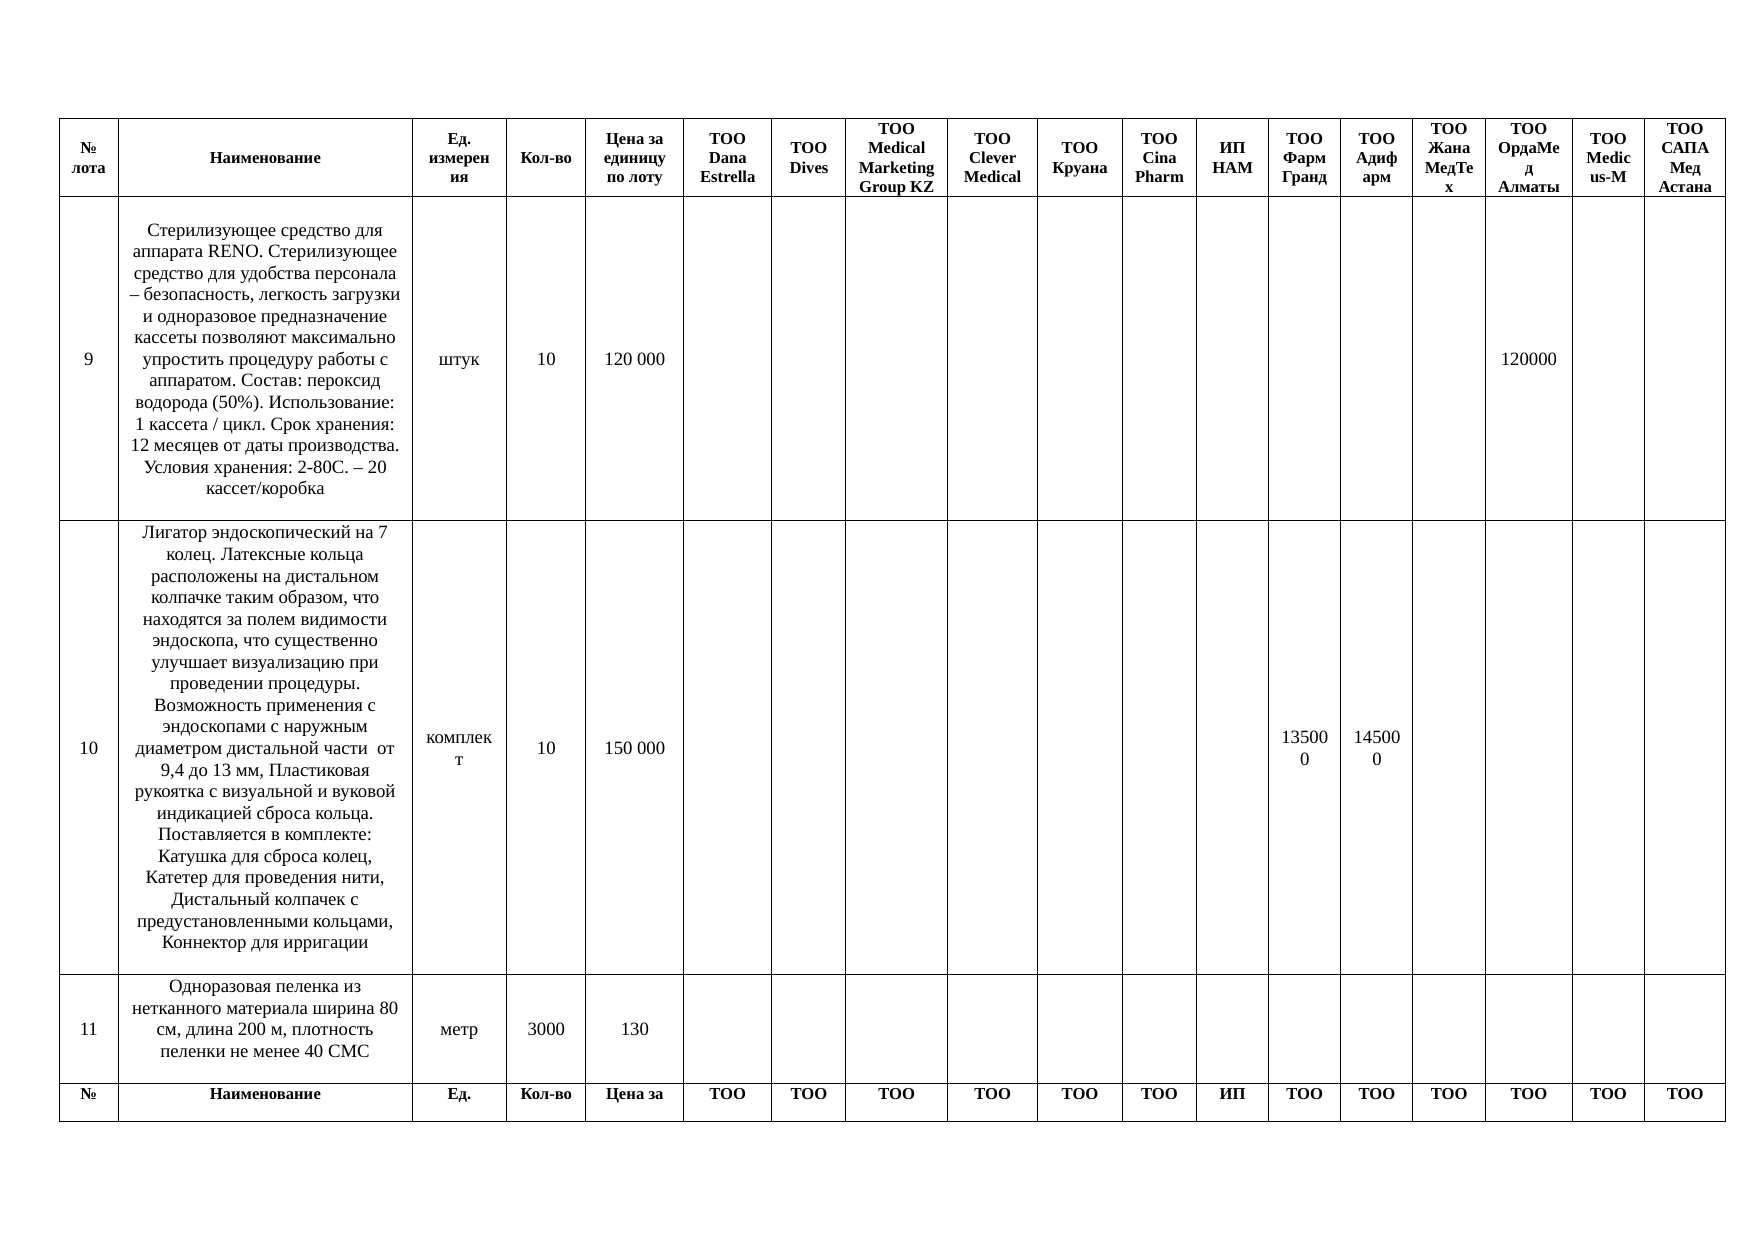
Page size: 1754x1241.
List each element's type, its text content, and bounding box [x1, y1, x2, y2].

table_cell [1341, 197, 1412, 520]
table_cell ТОО Clever Medical [948, 119, 1037, 196]
table_cell [772, 975, 845, 1083]
table_cell ИП НАМ [1197, 1084, 1268, 1121]
table_cell [684, 197, 771, 520]
table_cell [1413, 197, 1485, 520]
table_cell 10 [507, 197, 585, 520]
table_cell ТОО ЖанаМедТех [1413, 119, 1485, 196]
table_cell 120000 [1486, 197, 1572, 520]
table_cell Стерилизующее средство для аппарата RENO. Стерилизующее средство для удобства персонала – безопасность, легкость загрузки и одноразовое предназначение кассеты позволяют максимально упростить процедуру работы с аппаратом. Состав: пероксид водорода (50%). Использование: 1 кассета / цикл. Срок хранения: 12 месяцев от даты производства. Условия хранения: 2-80С. – 20 кассет/коробка [119, 197, 412, 520]
table_cell [846, 975, 947, 1083]
table_cell ТОО Dana Estrella [684, 119, 771, 196]
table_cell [586, 1084, 683, 1121]
table_cell Лигатор эндоскопический на 7 колец. Латексные кольца расположены на дистальном колпачке таким образом, что находятся за полем видимости эндоскопа, что существенно улучшает визуализацию при проведении процедуры. Возможность применения с эндоскопами с наружным диаметром дистальной части от 9,4 до 13 мм, Пластиковая рукоятка с визуальной и вуковой индикацией сброса кольца. Поставляется в комплекте: Катушка для сброса колец, Катетер для проведения нити, Дистальный колпачек с предустановленными кольцами, Коннектор для ирригации [119, 521, 412, 974]
table_cell комплект [413, 521, 506, 974]
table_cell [846, 1084, 947, 1121]
table_cell ТОО САПА Мед Астана [1645, 1084, 1725, 1121]
table_cell [1645, 975, 1725, 1083]
table_cell ТОО Dives [772, 1084, 845, 1121]
table_cell Одноразовая пеленка из нетканного материала ширина 80 см, длина 200 м, плотность пеленки не менее 40 СМС [119, 975, 412, 1083]
table_cell ТОО Cina Pharm [1123, 1084, 1196, 1121]
table_cell [1645, 521, 1725, 974]
table_cell ТОО ОрдаМед Алматы [1486, 119, 1572, 196]
table_cell Наименование [119, 1084, 412, 1121]
table_cell [772, 197, 845, 520]
table_cell ТОО ЖанаМедТех [1413, 1084, 1485, 1121]
table_cell 9 [60, 197, 118, 520]
table_cell [1341, 975, 1412, 1083]
table_cell [1269, 197, 1340, 520]
table_cell штук [413, 197, 506, 520]
table_cell Ед. измерен ия [413, 1084, 506, 1121]
table_cell ТОО Адифарм [1341, 119, 1412, 196]
table_cell 120 000 [586, 197, 683, 520]
table_cell [948, 521, 1037, 974]
table_cell [948, 975, 1037, 1083]
table_cell ТОО Адифарм [1341, 1084, 1412, 1121]
table_cell 11 [60, 975, 118, 1083]
table_cell 145000 [1341, 521, 1412, 974]
table_cell [1123, 197, 1196, 520]
table_cell № лота [60, 119, 118, 196]
table_cell [1486, 975, 1572, 1083]
table_cell Ед. измерен ия [413, 119, 506, 196]
table_cell 10 [507, 521, 585, 974]
table_cell [1413, 521, 1485, 974]
table_cell ТОО Cina Pharm [1123, 119, 1196, 196]
table_cell Кол-во [507, 119, 585, 196]
table_cell 3000 [507, 975, 585, 1083]
table_cell ТОО Фарм Гранд [1269, 1084, 1340, 1121]
table_cell [1486, 521, 1572, 974]
table_cell Наименование [119, 119, 412, 196]
table_cell [684, 521, 771, 974]
table_cell ТОО Dana Estrella [684, 1084, 771, 1121]
table_cell ТОО Круана [1038, 119, 1122, 196]
table_cell 130 [586, 975, 683, 1083]
table_cell [1123, 975, 1196, 1083]
table_cell 135000 [1269, 521, 1340, 974]
table_cell 150 000 [586, 521, 683, 974]
table_cell ТОО Dives [772, 119, 845, 196]
table_cell [1413, 975, 1485, 1083]
table_cell Кол-во [507, 1084, 585, 1121]
table_cell [1123, 521, 1196, 974]
table_cell Цена за единицу по лоту [586, 119, 683, 196]
table_cell ТОО Круана [1038, 1084, 1122, 1121]
table_cell метр [413, 975, 506, 1083]
table_cell [948, 197, 1037, 520]
table_cell [1038, 521, 1122, 974]
table_cell [684, 975, 771, 1083]
table_cell [1573, 521, 1644, 974]
table_cell [772, 521, 845, 974]
table_cell 10 [60, 521, 118, 974]
table_cell ТОО САПА Мед Астана [1645, 119, 1725, 196]
table_cell ТОО ОрдаМед Алматы [1486, 1084, 1572, 1121]
table_cell [1197, 521, 1268, 974]
table_cell ТОО Clever Medical [948, 1084, 1037, 1121]
table_cell [1573, 975, 1644, 1083]
table_cell ИП НАМ [1197, 119, 1268, 196]
table_cell ТОО Фарм Гранд [1269, 119, 1340, 196]
table_cell № лота [60, 1084, 118, 1121]
table_cell ТОО Medicus-M [1573, 1084, 1644, 1121]
table_cell ТОО Medical Marketing Group KZ [846, 119, 947, 196]
table_cell [1269, 975, 1340, 1083]
table_cell [1573, 197, 1644, 520]
table_cell [1038, 197, 1122, 520]
table_cell [1197, 197, 1268, 520]
table_cell [846, 521, 947, 974]
table_cell [1197, 975, 1268, 1083]
table_cell [846, 197, 947, 520]
table_cell ТОО Medicus-M [1573, 119, 1644, 196]
table_cell [1038, 975, 1122, 1083]
table_cell [1645, 197, 1725, 520]
